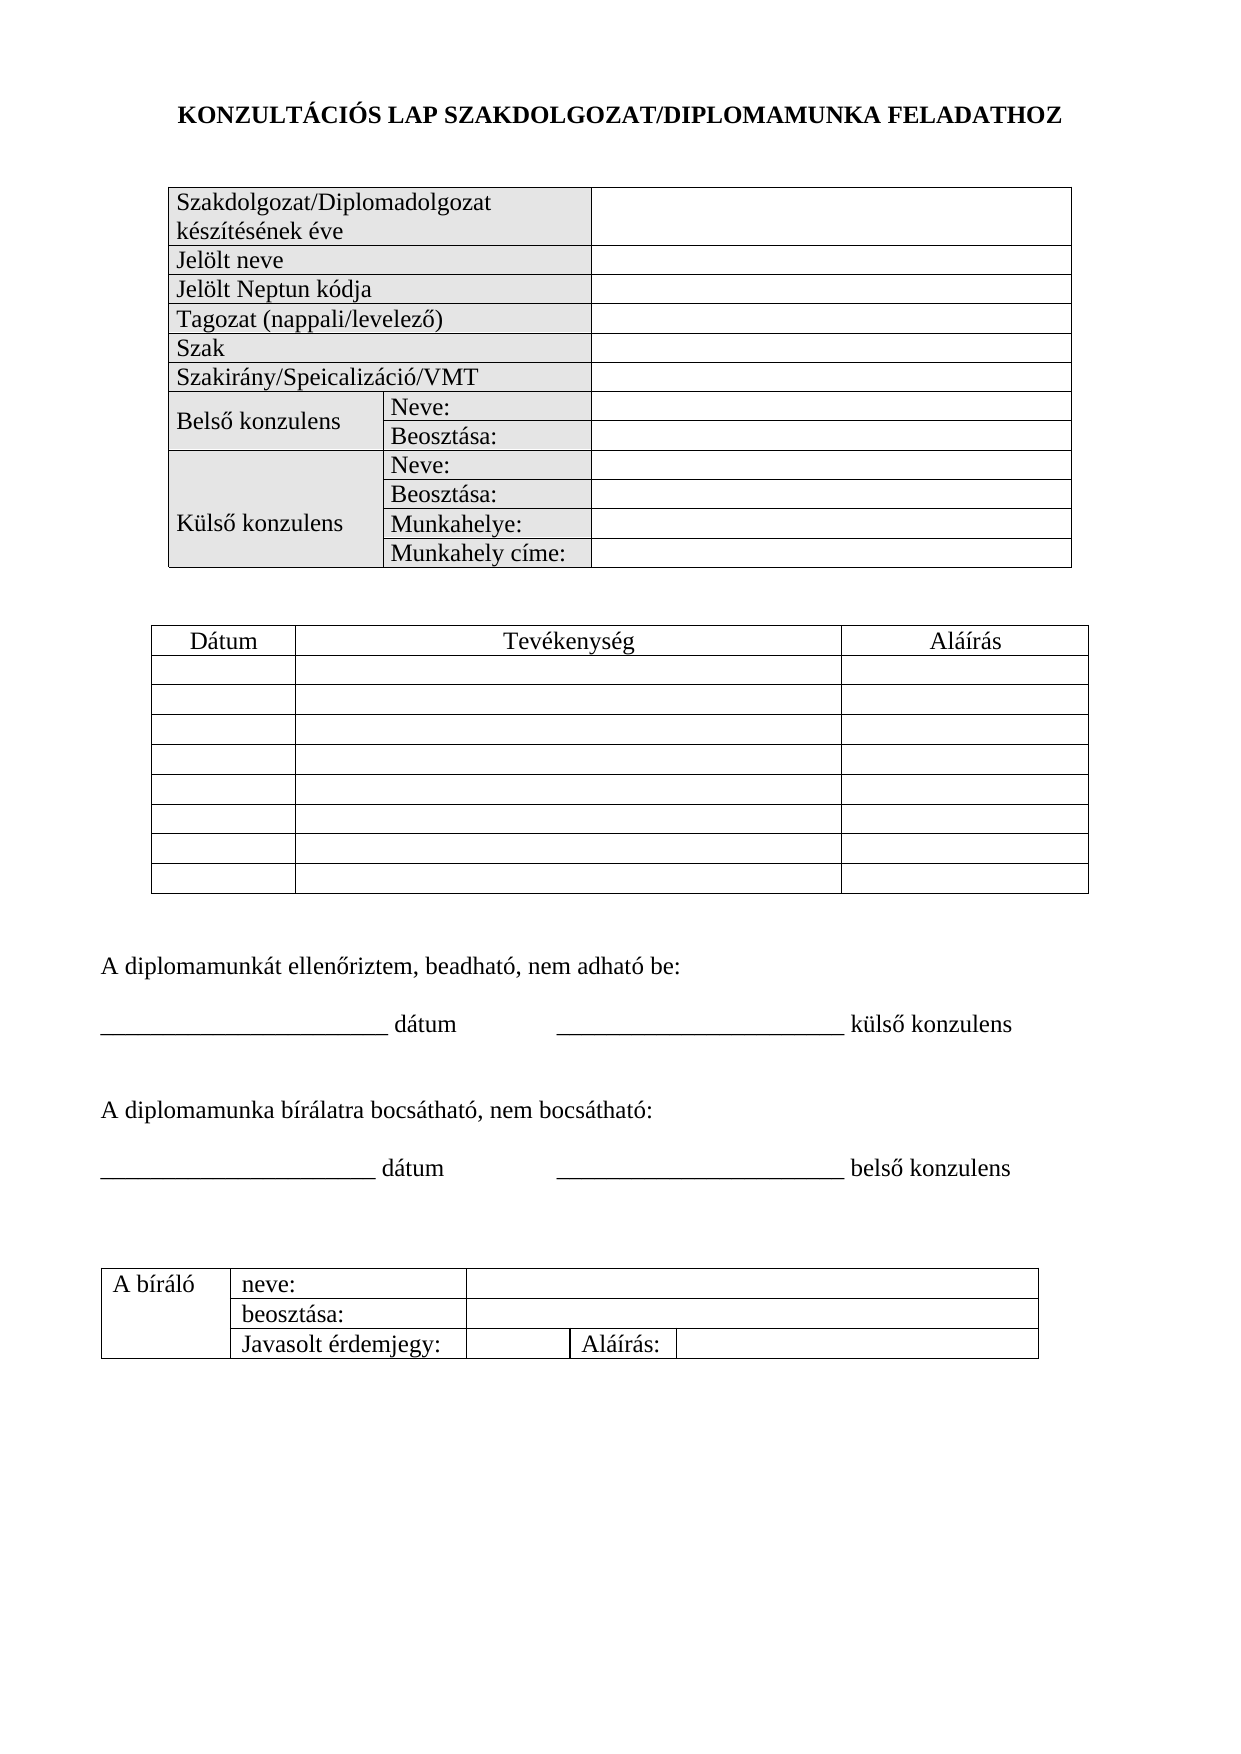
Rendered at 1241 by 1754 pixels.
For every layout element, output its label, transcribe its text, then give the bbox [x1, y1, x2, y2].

table_cell Tagozat (nappali/levelező) [169, 304, 591, 332]
table_cell [467, 1329, 569, 1358]
table_cell [467, 1299, 1038, 1328]
table_cell Szak [169, 334, 591, 362]
table_cell [592, 246, 1071, 274]
table_cell Külső konzulens [169, 451, 383, 567]
table_cell [152, 685, 295, 714]
table_cell beosztása: [231, 1299, 466, 1328]
table_header neve: [231, 1269, 466, 1297]
table_cell [592, 421, 1071, 449]
table_header [467, 1269, 1038, 1297]
table_cell [842, 834, 1088, 863]
table_cell [296, 745, 841, 774]
table_cell [152, 805, 295, 833]
table_cell [296, 775, 841, 803]
table_cell Jelölt Neptun kódja [169, 275, 591, 303]
table_cell [842, 715, 1088, 744]
table_cell Munkahely címe: [384, 539, 591, 567]
table_cell Beosztása: [384, 421, 591, 449]
table_header Aláírás [842, 626, 1088, 654]
table_cell Belső konzulens [169, 392, 383, 449]
table_cell [592, 304, 1071, 332]
table_cell [842, 685, 1088, 714]
table_cell [152, 834, 295, 863]
table_cell [842, 745, 1088, 774]
table_cell [842, 656, 1088, 684]
table_header A bíráló [102, 1269, 230, 1358]
table_cell [842, 864, 1088, 893]
table_header Dátum [152, 626, 295, 654]
table_cell Neve: [384, 392, 591, 420]
table_cell Aláírás: [571, 1329, 676, 1358]
table_cell Munkahelye: [384, 509, 591, 537]
table_cell [592, 509, 1071, 537]
table_cell [296, 805, 841, 833]
table_cell [592, 392, 1071, 420]
table_cell [842, 775, 1088, 803]
table_cell [592, 451, 1071, 479]
table_cell [152, 715, 295, 744]
table_cell [152, 656, 295, 684]
table_cell Beosztása: [384, 480, 591, 508]
text A diplomamunka bírálatra bocsátható, nem bocsátható: [100, 1066, 1140, 1124]
table_cell [592, 480, 1071, 508]
table_header [592, 188, 1071, 245]
text A diplomamunkát ellenőriztem, beadható, nem adható be: [100, 951, 1140, 1009]
text ______________________ dátum _______________________ belső konzulens [100, 1124, 1140, 1239]
table_cell Javasolt érdemjegy: [231, 1329, 466, 1358]
table_cell Szakirány/Speicalizáció/VMT [169, 363, 591, 391]
table_header Tevékenység [296, 626, 841, 654]
table_cell [296, 715, 841, 744]
table_cell [296, 834, 841, 863]
table_cell Jelölt neve [169, 246, 591, 274]
table_cell [296, 656, 841, 684]
text _______________________ dátum _______________________ külső konzulens [100, 1009, 1140, 1038]
table_cell [592, 539, 1071, 567]
table_header Szakdolgozat/Diplomadolgozat készítésének éve [169, 188, 591, 245]
table_cell [152, 775, 295, 803]
table_cell [677, 1329, 1038, 1358]
table_cell [592, 275, 1071, 303]
table_cell [152, 745, 295, 774]
table_cell [592, 334, 1071, 362]
table_cell [296, 685, 841, 714]
table_cell [842, 805, 1088, 833]
text KONZULTÁCIÓS LAP SZAKDOLGOZAT/DIPLOMAMUNKA FELADATHOZ [100, 100, 1140, 129]
table_cell [296, 864, 841, 893]
table_cell [592, 363, 1071, 391]
table_cell Neve: [384, 451, 591, 479]
table_cell [152, 864, 295, 893]
